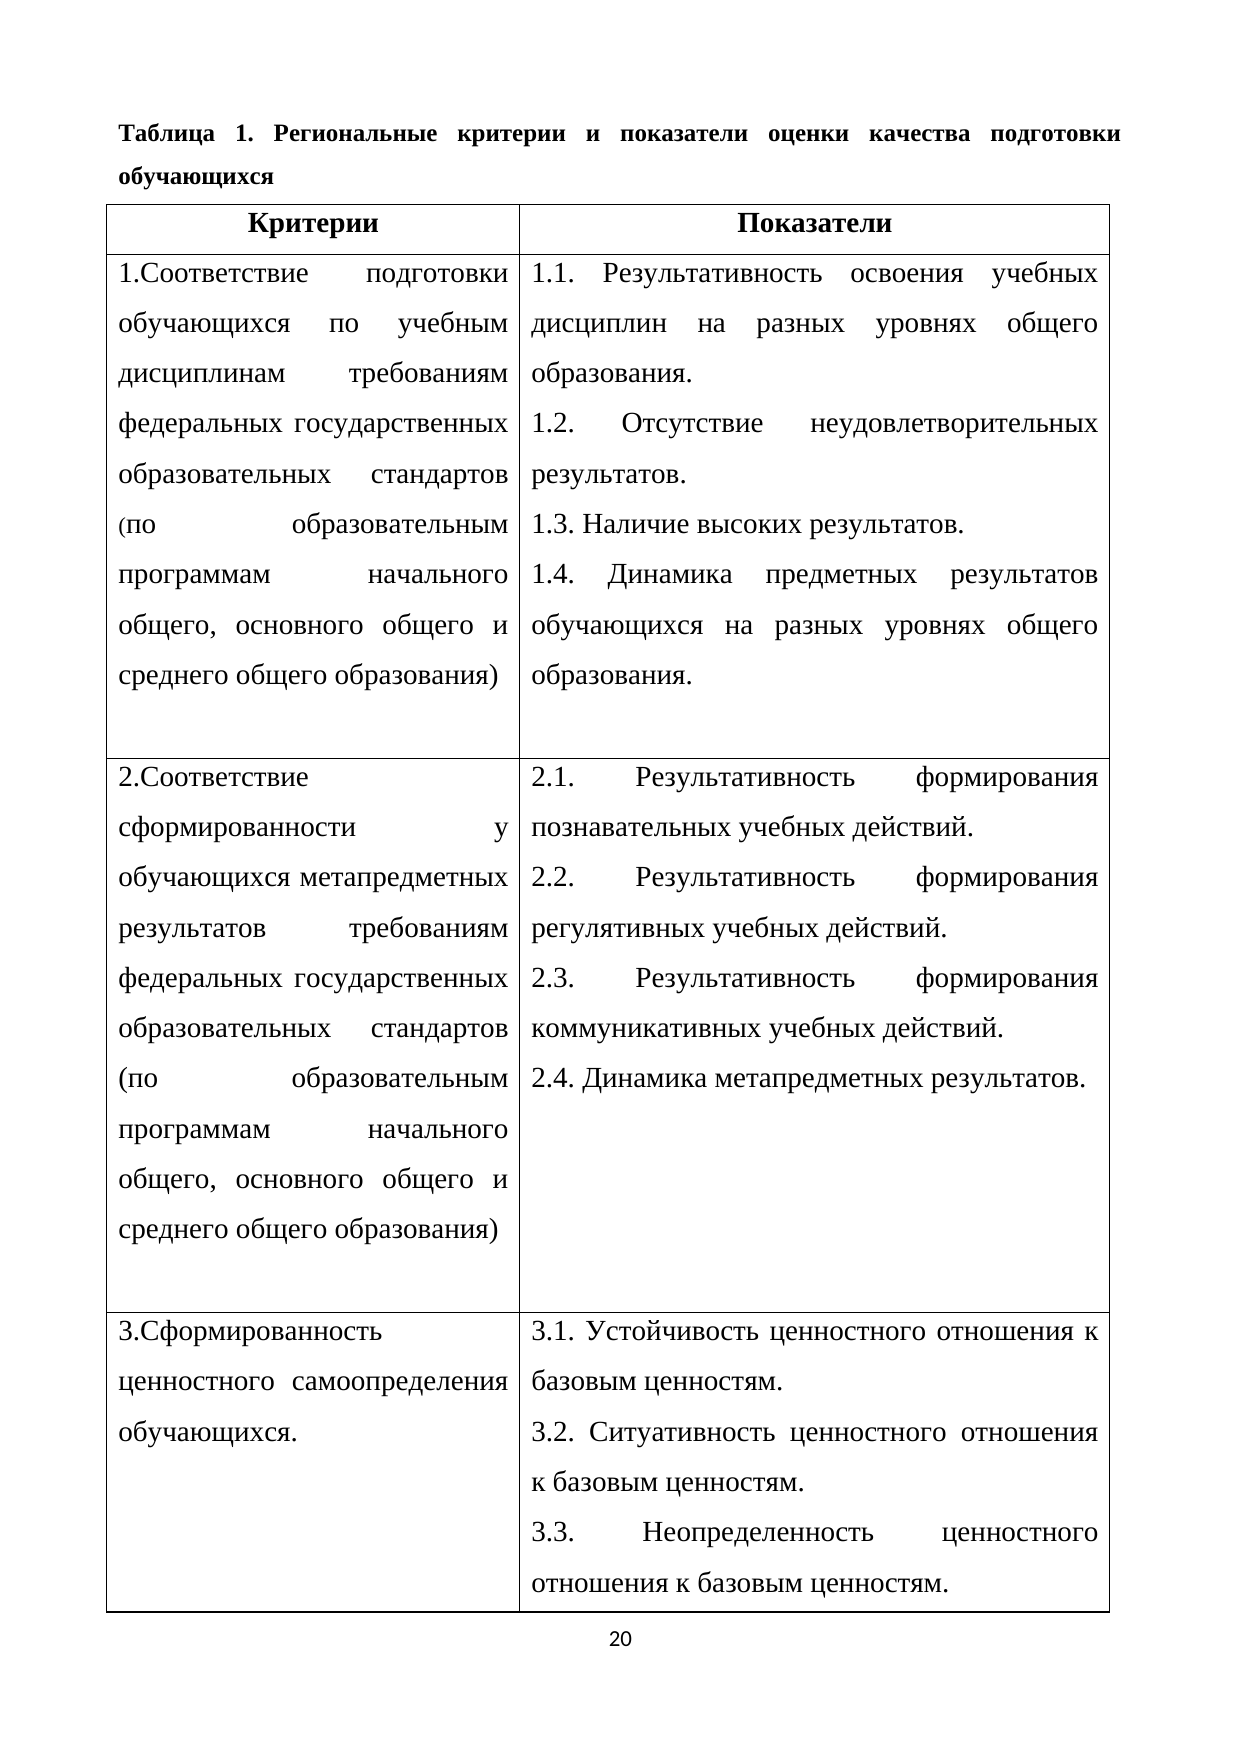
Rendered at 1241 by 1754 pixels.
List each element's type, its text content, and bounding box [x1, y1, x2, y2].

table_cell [107, 119, 519, 471]
table_cell 2.Соответствие сформированности у обучающихся метапредметных результатов требованиям федеральных государственных образовательных стандартов (по образовательным программам начального общего, основного общего и среднего общего образования) [107, 472, 519, 1026]
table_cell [520, 119, 1109, 471]
table_cell 3.1. Устойчивость ценностного отношения к базовым ценностям. 3.2. Ситуативность ценностного отношения к базовым ценностям. 3.3. Неопределенность ценностного отношения к базовым ценностям. 3.4. Наличие негативного ценностного отношения к базовым ценностям. 3.5. Динамика личностных результатов. [520, 1027, 1109, 1476]
table_cell 2.1. Результативность формирования познавательных учебных действий. 2.2. Результативность формирования регулятивных учебных действий. 2.3. Результативность формирования коммуникативных учебных действий. 2.4. Динамика метапредметных результатов. [520, 472, 1109, 1026]
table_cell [107, 1477, 519, 1611]
table_cell 3.Сформированность ценностного самоопределения обучающихся. [107, 1027, 519, 1476]
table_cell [520, 1477, 1109, 1611]
